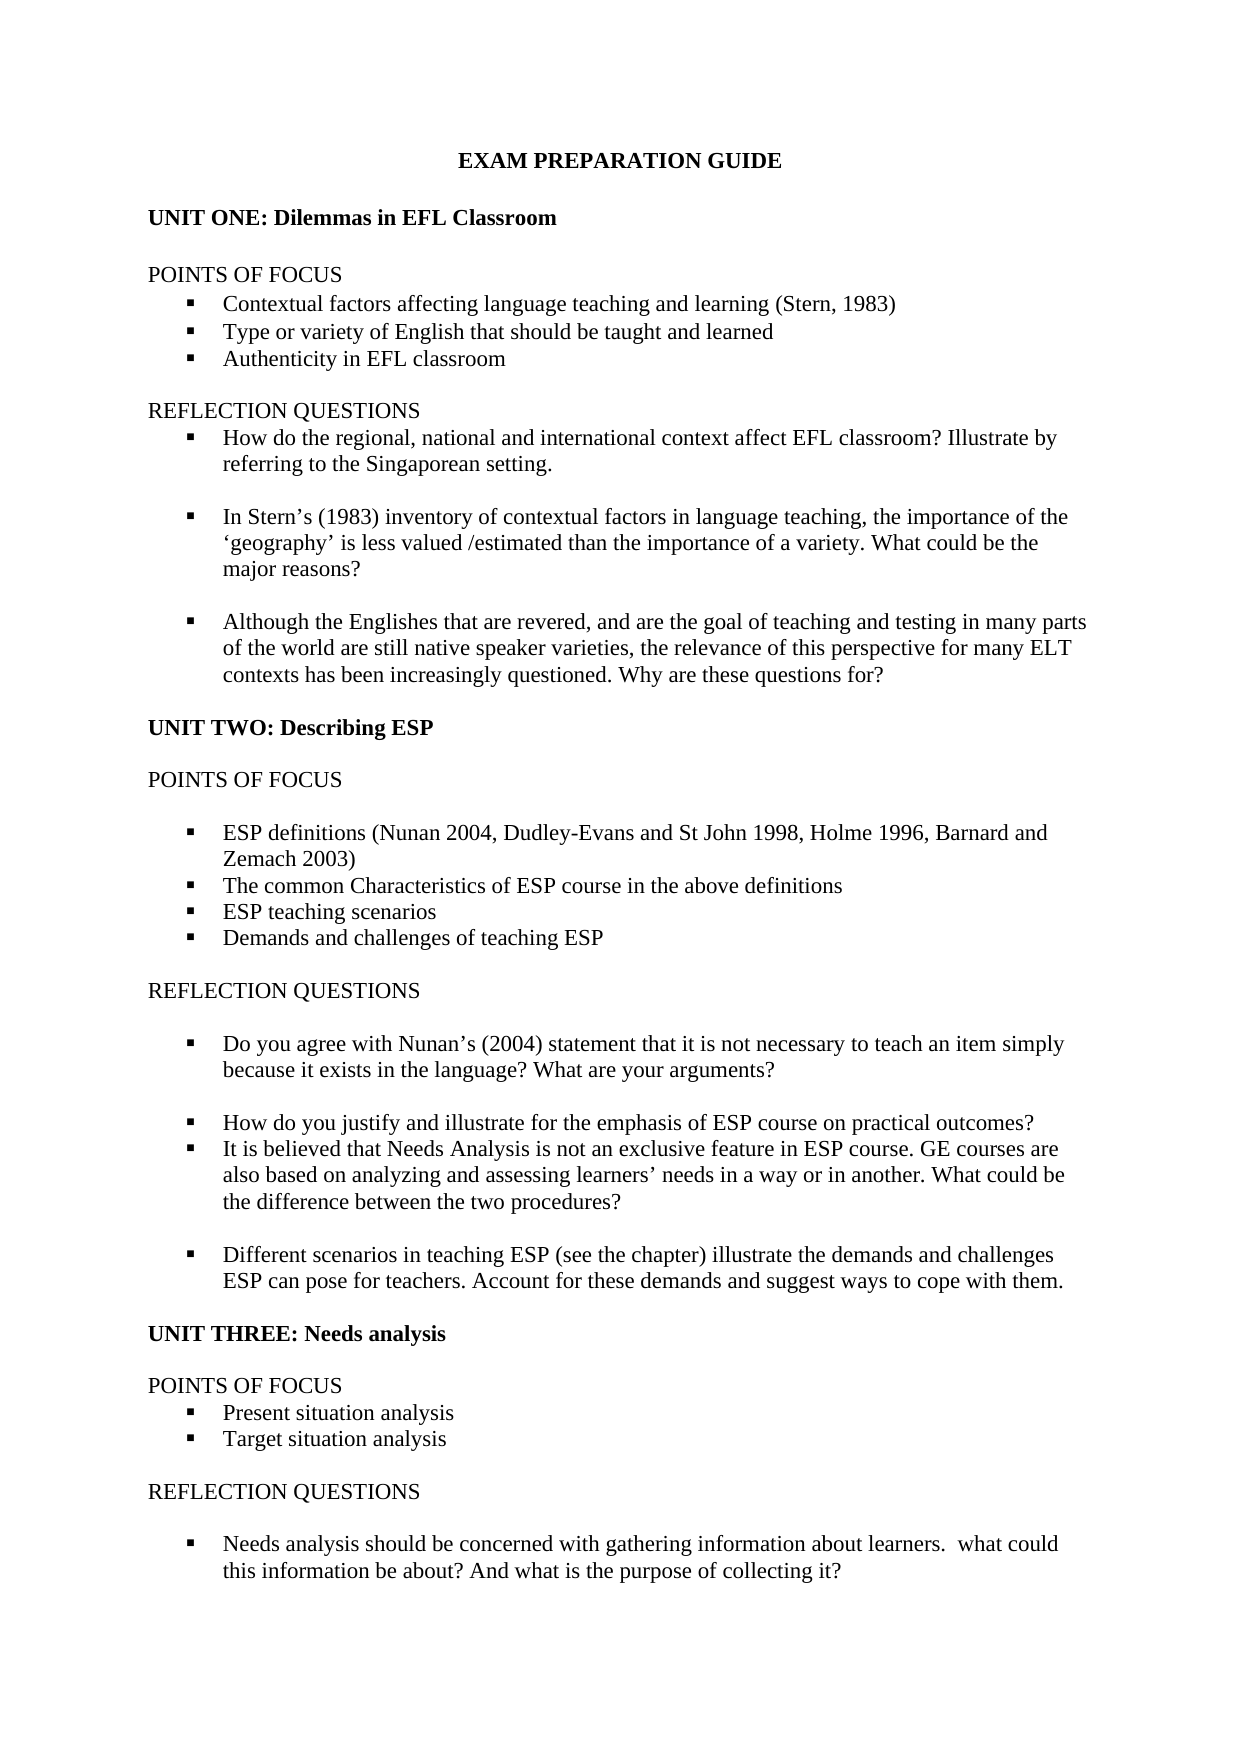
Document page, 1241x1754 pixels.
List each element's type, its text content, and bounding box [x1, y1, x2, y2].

list Different scenarios in teaching ESP (see the chapter) illustrate the demands and challenges ESP can pose for teachers. Account for these demands and suggest ways to cope with them. [185, 1241, 1093, 1293]
list Although the Englishes that are revered, and are the goal of teaching and testing in many parts of the world are still native speaker varieties, the relevance of this perspective for many ELT contexts has been increasingly questioned. Why are these questions for? [185, 608, 1093, 687]
text REFLECTION QUESTIONS [148, 397, 1093, 424]
list The common Characteristics of ESP course in the above definitions [185, 872, 1093, 898]
list Contextual factors affecting language teaching and learning (Stern, 1983) [185, 290, 1093, 316]
list ESP teaching scenarios [185, 898, 1093, 924]
list POINTS OF FOCUS [148, 1372, 1093, 1399]
list Target situation analysis [185, 1425, 1093, 1451]
list Type or variety of English that should be taught and learned [185, 318, 1093, 344]
list In Stern’s (1983) inventory of contextual factors in language teaching, the importance of the ‘geography’ is less valued /estimated than the importance of a variety. What could be the major reasons? [185, 503, 1093, 582]
text UNIT ONE: Dilemmas in EFL Classroom [148, 204, 1093, 231]
list ESP definitions (Nunan 2004, Dudley-Evans and St John 1998, Holme 1996, Barnard and Zemach 2003) [185, 819, 1093, 872]
list UNIT THREE: Needs analysis [148, 1320, 1093, 1346]
list It is believed that Needs Analysis is not an exclusive feature in ESP course. GE courses are also based on analyzing and assessing learners’ needs in a way or in another. What could be the difference between the two procedures? [185, 1135, 1093, 1214]
list Do you agree with Nunan’s (2004) statement that it is not necessary to teach an item simply because it exists in the language? What are your arguments? [185, 1030, 1093, 1082]
text POINTS OF FOCUS [148, 261, 1093, 288]
list Authenticity in EFL classroom [185, 344, 1093, 371]
list Demands and challenges of teaching ESP [185, 924, 1093, 951]
list Present situation analysis [185, 1399, 1093, 1425]
list Needs analysis should be concerned with gathering information about learners. what could this information be about? And what is the purpose of collecting it? [185, 1531, 1093, 1583]
list How do the regional, national and international context affect EFL classroom? Illustrate by referring to the Singaporean setting. [185, 424, 1093, 476]
list How do you justify and illustrate for the emphasis of ESP course on practical outcomes? [185, 1109, 1093, 1135]
list POINTS OF FOCUS [148, 766, 1093, 793]
text REFLECTION QUESTIONS [148, 1478, 1093, 1504]
list UNIT TWO: Describing ESP [148, 713, 1093, 740]
text REFLECTION QUESTIONS [148, 977, 1093, 1003]
text EXAM PREPARATION GUIDE [148, 148, 1093, 174]
